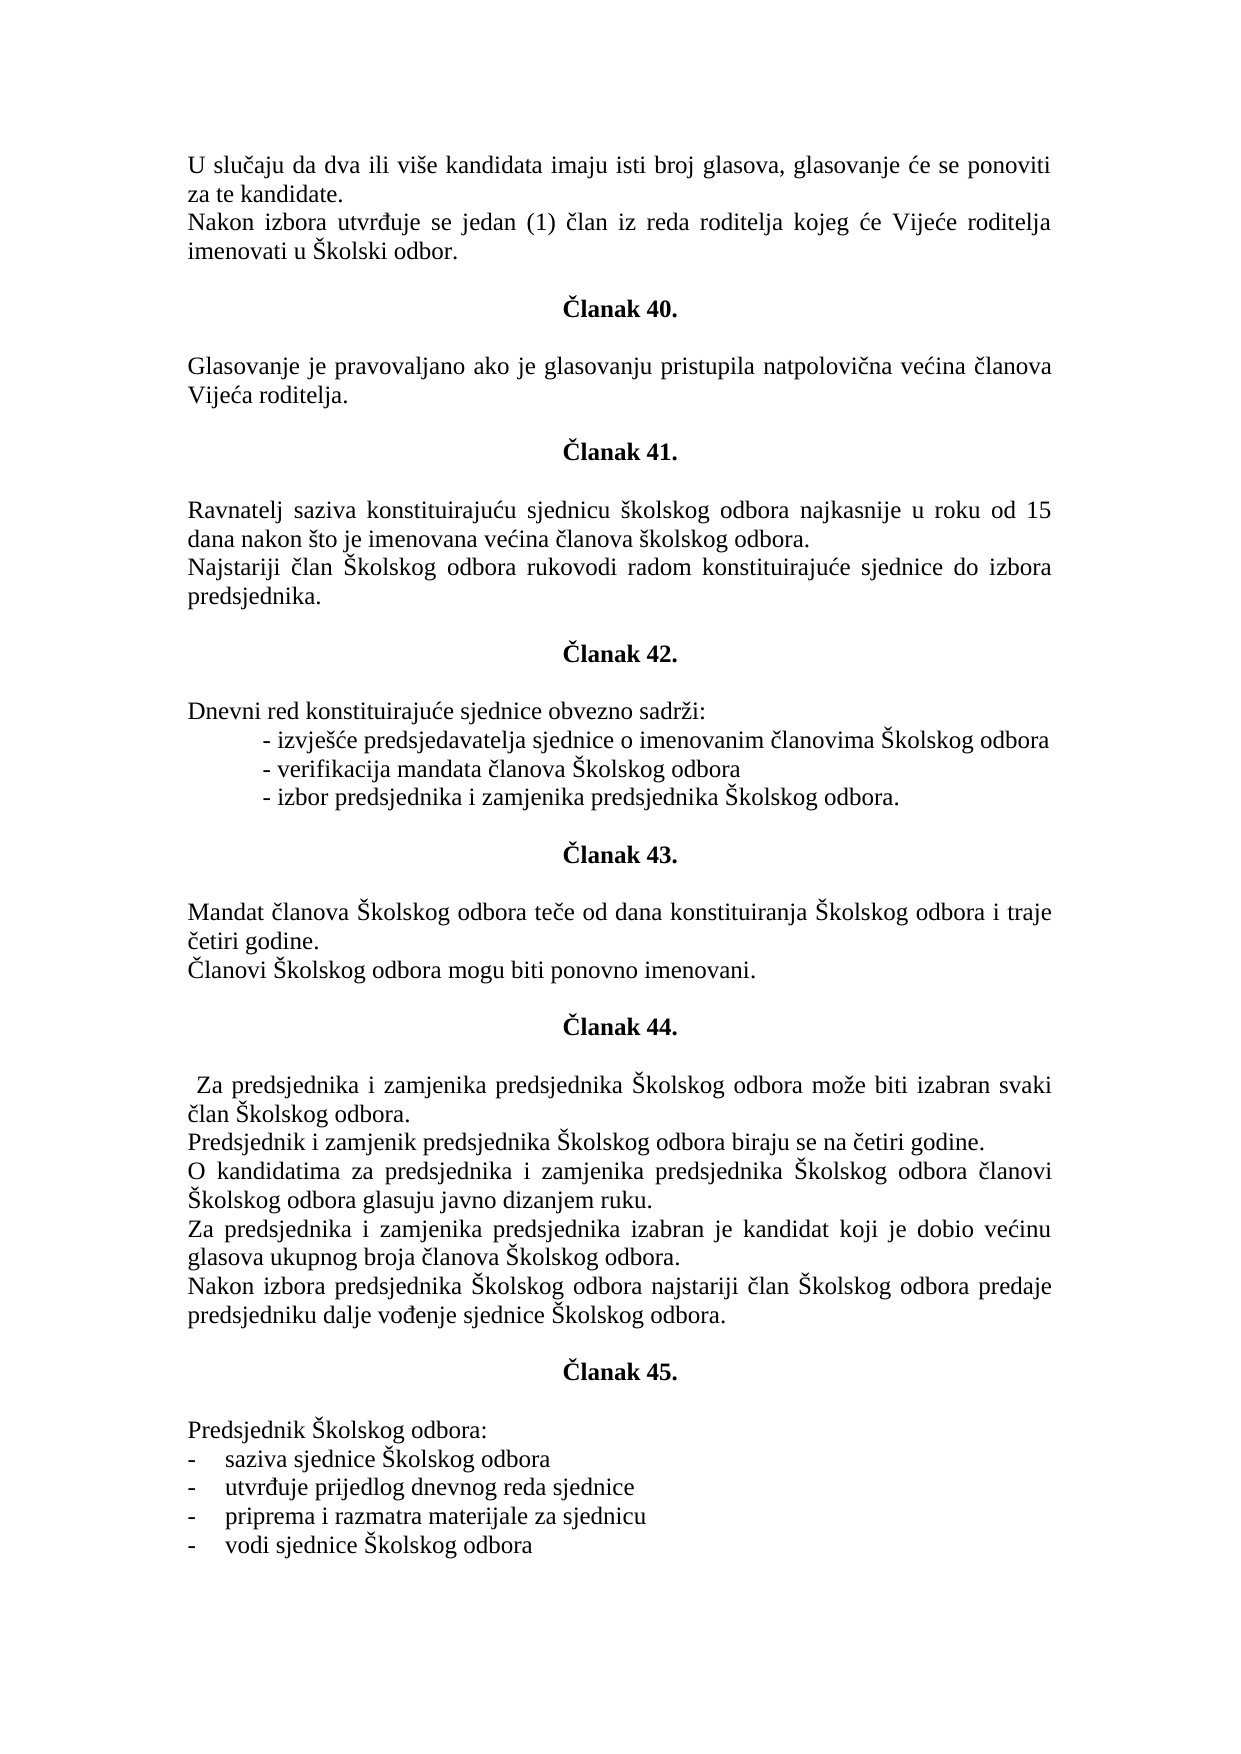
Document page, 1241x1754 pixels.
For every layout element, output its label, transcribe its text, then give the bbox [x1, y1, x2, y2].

text Članak 42. [187, 639, 1053, 667]
text - izvješće predsjedavatelja sjednice o imenovanim članovima Školskog odbora [225, 725, 1053, 754]
text Za predsjednika i zamjenika predsjednika Školskog odbora može biti izabran svaki član Školskog odbora. [187, 1070, 1053, 1127]
text Članak 45. [187, 1357, 1053, 1386]
text Za predsjednika i zamjenika predsjednika izabran je kandidat koji je dobio većinu glasova ukupnog broja članova Školskog odbora. [187, 1214, 1053, 1271]
text Najstariji član Školskog odbora rukovodi radom konstituirajuće sjednice do izbora predsjednika. [187, 552, 1053, 610]
text Dnevni red konstituirajuće sjednice obvezno sadrži: [187, 696, 1053, 725]
text Članovi Školskog odbora mogu biti ponovno imenovani. [187, 955, 1053, 984]
text Mandat članova Školskog odbora teče od dana konstituiranja Školskog odbora i traje četiri godine. [187, 897, 1053, 955]
list vodi sjednice Školskog odbora [187, 1530, 1053, 1559]
text Članak 40. [187, 294, 1053, 322]
list utvrđuje prijedlog dnevnog reda sjednice [187, 1472, 1053, 1501]
text Nakon izbora predsjednika Školskog odbora najstariji član Školskog odbora predaje predsjedniku dalje vođenje sjednice Školskog odbora. [187, 1271, 1053, 1329]
text Članak 44. [187, 1012, 1053, 1041]
text Članak 43. [187, 840, 1053, 869]
list priprema i razmatra materijale za sjednicu [187, 1501, 1053, 1530]
text U slučaju da dva ili više kandidata imaju isti broj glasova, glasovanje će se ponoviti za te kandidate. [187, 150, 1053, 207]
text Glasovanje je pravovaljano ako je glasovanju pristupila natpolovična većina članova Vijeća roditelja. [187, 351, 1053, 409]
text Članak 41. [487, 437, 1053, 466]
text O kandidatima za predsjednika i zamjenika predsjednika Školskog odbora članovi Školskog odbora glasuju javno dizanjem ruku. [187, 1156, 1053, 1214]
text Predsjednik i zamjenik predsjednika Školskog odbora biraju se na četiri godine. [187, 1127, 1053, 1156]
text Predsjednik Školskog odbora: [187, 1415, 1053, 1444]
text - izbor predsjednika i zamjenika predsjednika Školskog odbora. [262, 782, 1053, 811]
text Nakon izbora utvrđuje se jedan (1) član iz reda roditelja kojeg će Vijeće roditelja imenovati u Školski odbor. [187, 207, 1053, 265]
list saziva sjednice Školskog odbora [187, 1444, 1053, 1472]
text Ravnatelj saziva konstituirajuću sjednicu školskog odbora najkasnije u roku od 15 dana nakon što je imenovana većina članova školskog odbora. [187, 495, 1053, 552]
text - verifikacija mandata članova Školskog odbora [262, 754, 1053, 782]
